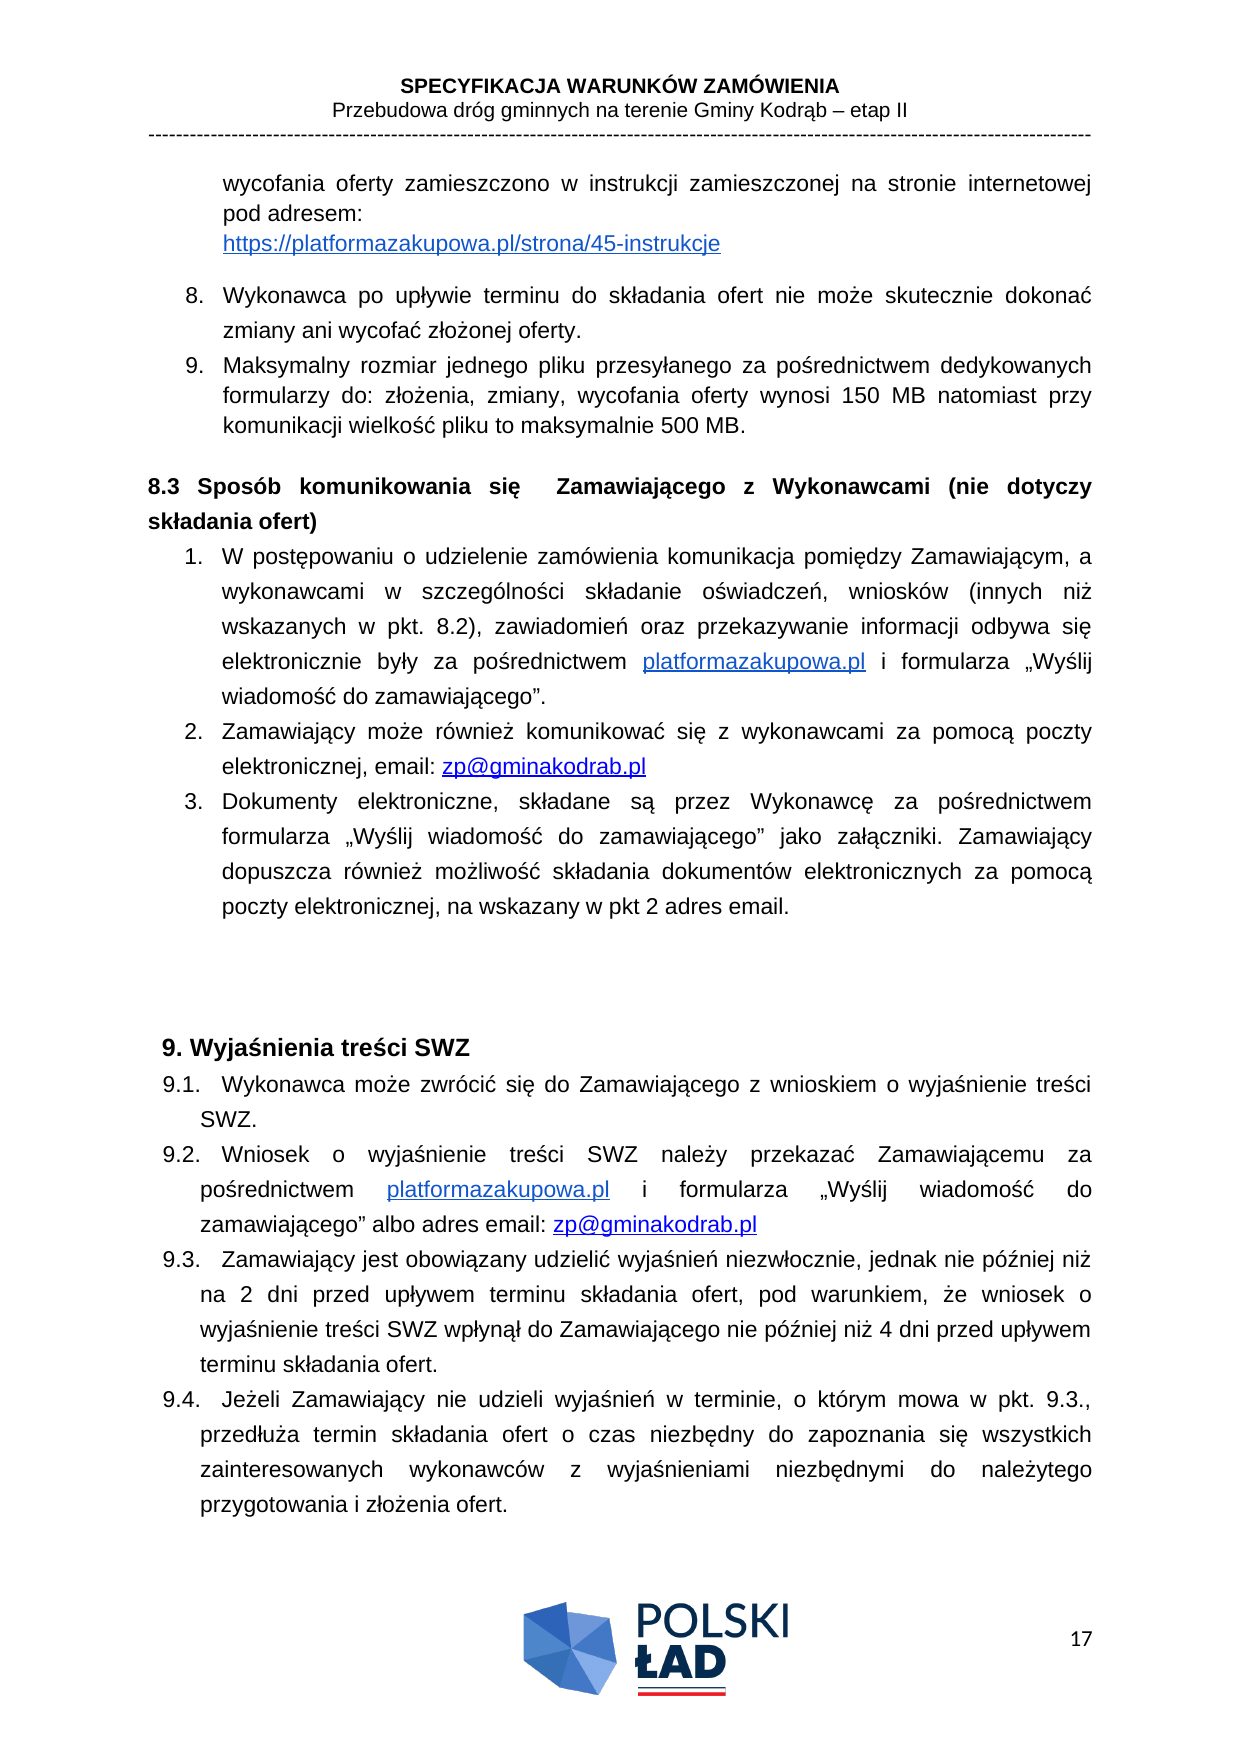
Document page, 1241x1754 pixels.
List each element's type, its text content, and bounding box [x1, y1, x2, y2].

list Dokumenty elektroniczne, składane są przez Wykonawcę za pośrednictwem formularza „Wyślij wiadomość do zamawiającego” jako załączniki. Zamawiający dopuszcza również możliwość składania dokumentów elektronicznych za pomocą poczty elektronicznej, na wskazany w pkt 2 adres email. [184, 788, 1092, 919]
text 8.3 Sposób komunikowania się Zamawiającego z Wykonawcami (nie dotyczy składania ofert) [148, 473, 1092, 534]
picture [523, 1602, 788, 1696]
list Wykonawca po upływie terminu do składania ofert nie może skutecznie dokonać zmiany ani wycofać złożonej oferty. [185, 282, 1092, 343]
text https://platformazakupowa.pl/strona/45-instrukcje [223, 230, 1092, 256]
list Zamawiający jest obowiązany udzielić wyjaśnień niezwłocznie, jednak nie później niż na 2 dni przed upływem terminu składania ofert, pod warunkiem, że wniosek o wyjaśnienie treści SWZ wpłynął do Zamawiającego nie później niż 4 dni przed upływem terminu składania ofert. [162, 1246, 1092, 1377]
list Wniosek o wyjaśnienie treści SWZ należy przekazać Zamawiającemu za pośrednictwem platformazakupowa.pl i formularza „Wyślij wiadomość do zamawiającego” albo adres email: zp@gminakodrab.pl [162, 1141, 1092, 1237]
list Wykonawca może zwrócić się do Zamawiającego z wnioskiem o wyjaśnienie treści SWZ. [162, 1071, 1092, 1132]
list Wyjaśnienia treści SWZ [162, 1033, 1092, 1061]
list Jeżeli Zamawiający nie udzieli wyjaśnień w terminie, o którym mowa w pkt. 9.3., przedłuża termin składania ofert o czas niezbędny do zapoznania się wszystkich zainteresowanych wykonawców z wyjaśnieniami niezbędnymi do należytego przygotowania i złożenia ofert. [162, 1386, 1092, 1517]
list Maksymalny rozmiar jednego pliku przesyłanego za pośrednictwem dedykowanych formularzy do: złożenia, zmiany, wycofania oferty wynosi 150 MB natomiast przy komunikacji wielkość pliku to maksymalnie 500 MB. [185, 352, 1092, 438]
list W postępowaniu o udzielenie zamówienia komunikacja pomiędzy Zamawiającym, a wykonawcami w szczególności składanie oświadczeń, wniosków (innych niż wskazanych w pkt. 8.2), zawiadomień oraz przekazywanie informacji odbywa się elektronicznie były za pośrednictwem platformazakupowa.pl i formularza „Wyślij wiadomość do zamawiającego”. [184, 543, 1092, 709]
list Zamawiający może również komunikować się z wykonawcami za pomocą poczty elektronicznej, email: zp@gminakodrab.pl [184, 718, 1092, 779]
